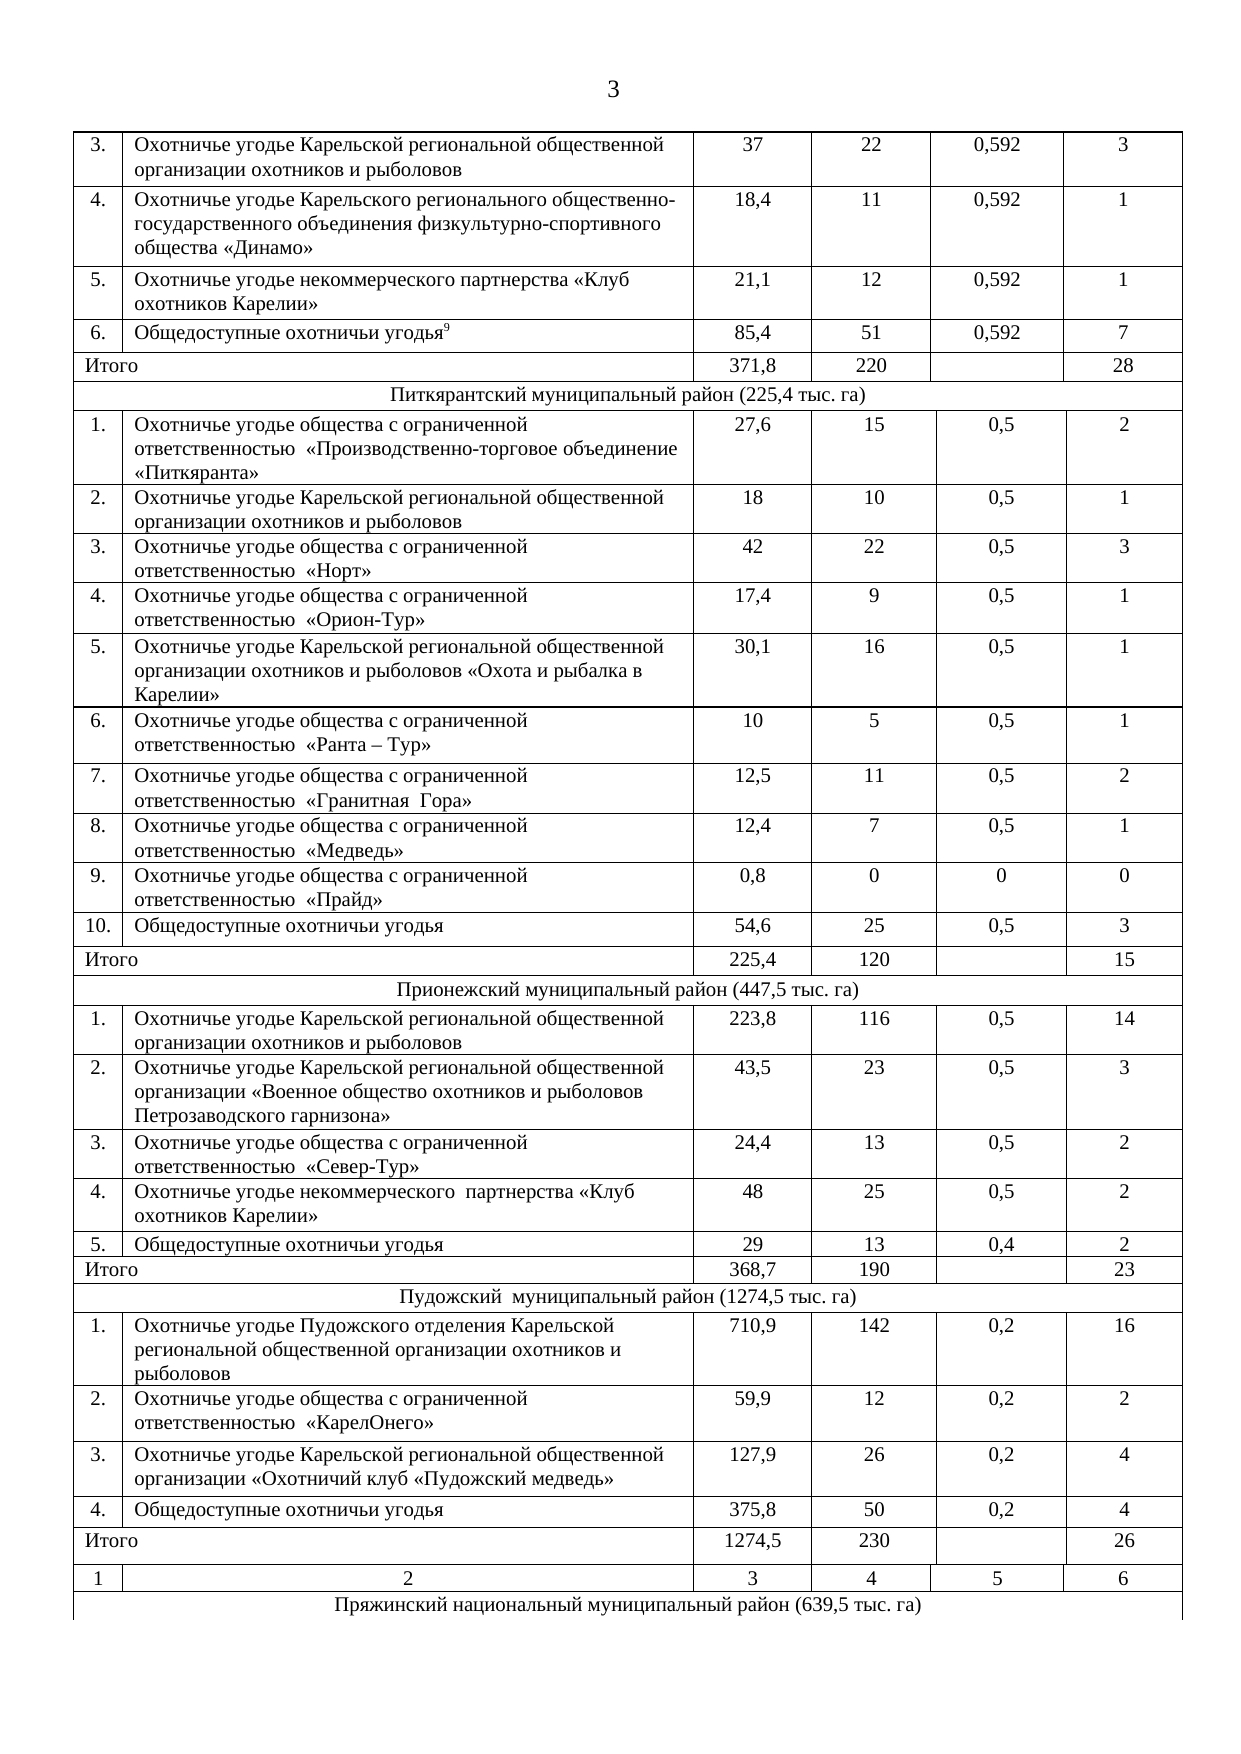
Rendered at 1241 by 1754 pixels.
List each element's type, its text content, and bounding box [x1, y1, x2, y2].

table_cell 23 [1067, 1257, 1182, 1282]
table_cell 1 [1067, 708, 1182, 762]
table_cell 4. [74, 187, 122, 266]
table_cell 2. [74, 1055, 122, 1128]
table_cell 17,4 [694, 583, 811, 633]
table_cell 3. [74, 1442, 122, 1496]
table_cell Охотничье угодье общества с ограниченной ответственностью «Север-Тур» [123, 1130, 693, 1178]
table_cell 10 [694, 708, 811, 762]
table_cell Охотничье угодье общества с ограниченной ответственностью «КарелОнего» [123, 1386, 693, 1441]
table_cell Охотничье угодье общества с ограниченной ответственностью «Производственно-торговое объединение «Питкяранта» [123, 411, 693, 484]
table_cell Охотничье угодье общества с ограниченной ответственностью «Орион-Тур» [123, 583, 693, 633]
table_cell 1 [1067, 814, 1182, 862]
table_cell 2 [1067, 411, 1182, 484]
table_cell 22 [812, 534, 936, 582]
table_cell Охотничье угодье некоммерческого партнерства «Клуб охотников Карелии» [123, 267, 693, 319]
table_cell 116 [812, 1006, 936, 1054]
table_cell 1274,5 [694, 1528, 811, 1564]
table_cell 0,5 [937, 534, 1066, 582]
table_cell 0,592 [931, 267, 1063, 319]
table_cell 6 [1064, 1565, 1182, 1591]
table_cell 5 [931, 1565, 1063, 1591]
table_cell Общедоступные охотничьи угодья [123, 1497, 693, 1527]
table_cell Охотничье угодье Пудожского отделения Карельской региональной общественной организации охотников и рыболовов [123, 1313, 693, 1385]
table_cell 23 [812, 1055, 936, 1128]
table_cell 4 [1067, 1442, 1182, 1496]
table_cell 4. [74, 1497, 122, 1527]
table_cell 142 [812, 1313, 936, 1385]
table_cell 0,5 [937, 1179, 1066, 1231]
table_cell 225,4 [694, 947, 811, 975]
table_cell 28 [1064, 353, 1182, 381]
table_cell Охотничье угодье общества с ограниченной ответственностью «Ранта – Тур» [123, 708, 693, 762]
table_cell 2 [1067, 1130, 1182, 1178]
table_cell 12,4 [694, 814, 811, 862]
table_cell Общедоступные охотничьи угодья9 [123, 320, 693, 352]
table_cell 11 [812, 187, 930, 266]
table_cell 15 [812, 411, 936, 484]
table_cell 1 [1067, 485, 1182, 533]
table_cell 0,592 [931, 133, 1063, 186]
table_cell 2 [1067, 1179, 1182, 1231]
table_cell Итого [74, 1257, 693, 1282]
table_cell 0,5 [937, 583, 1066, 633]
table_cell 51 [812, 320, 930, 352]
table_cell 12,5 [694, 764, 811, 812]
table_cell 190 [812, 1257, 936, 1282]
table_cell 5. [74, 1232, 122, 1256]
table_cell 2 [123, 1565, 693, 1591]
table_cell 26 [812, 1442, 936, 1496]
table_cell 0,5 [937, 764, 1066, 812]
table_cell Охотничье угодье Карельского регионального общественно-государственного объединения физкультурно-спортивного общества «Динамо» [123, 187, 693, 266]
table_cell Итого [74, 353, 693, 381]
table_cell 6. [74, 708, 122, 762]
table_cell 1 [74, 1565, 122, 1591]
table_cell 0 [1067, 863, 1182, 912]
table_cell 14 [1067, 1006, 1182, 1054]
table_cell 15 [1067, 947, 1182, 975]
table_cell 0,4 [937, 1232, 1066, 1256]
table_cell 2 [1067, 1232, 1182, 1256]
table_cell 7 [1064, 320, 1182, 352]
table_cell 371,8 [694, 353, 811, 381]
table_cell Прионежский муниципальный район (447,5 тыс. га) [74, 976, 1182, 1005]
table_cell 5 [812, 708, 936, 762]
table_cell 16 [1067, 1313, 1182, 1385]
table_cell 9 [812, 583, 936, 633]
table_cell 0,592 [931, 187, 1063, 266]
table_cell 12 [812, 1386, 936, 1441]
table_cell 8. [74, 814, 122, 862]
table_cell 25 [812, 913, 936, 946]
table_cell 2. [74, 1386, 122, 1441]
table_cell 0,5 [937, 485, 1066, 533]
table_cell 10. [74, 913, 122, 946]
table_cell 6. [74, 320, 122, 352]
table_cell Охотничье угодье Карельской региональной общественной организации охотников и рыболовов «Охота и рыбалка в Карелии» [123, 634, 693, 706]
table_cell 85,4 [694, 320, 811, 352]
table_cell Охотничье угодье Карельской региональной общественной организации охотников и рыболовов [123, 485, 693, 533]
table_cell 7. [74, 764, 122, 812]
table_cell 0,5 [937, 1006, 1066, 1054]
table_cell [123, 133, 693, 186]
table_cell 9. [74, 863, 122, 912]
table_cell 368,7 [694, 1257, 811, 1282]
table_cell 4. [74, 1179, 122, 1231]
table_cell 13 [812, 1130, 936, 1178]
table_cell 0 [937, 863, 1066, 912]
table_cell 16 [812, 634, 936, 706]
table_cell 0,5 [937, 708, 1066, 762]
table_cell 0,2 [937, 1386, 1066, 1441]
table_cell 1 [1064, 187, 1182, 266]
table_cell 3. [74, 1130, 122, 1178]
table_cell 2 [1067, 764, 1182, 812]
table_cell 0,8 [694, 863, 811, 912]
table_cell 223,8 [694, 1006, 811, 1054]
table_cell 48 [694, 1179, 811, 1231]
table_cell Питкярантский муниципальный район (225,4 тыс. га) [74, 382, 1182, 410]
table_cell 127,9 [694, 1442, 811, 1496]
table_cell Охотничье угодье Карельской региональной общественной организации «Военное общество охотников и рыболовов Петрозаводского гарнизона» [123, 1055, 693, 1128]
table_cell Общедоступные охотничьи угодья [123, 913, 693, 946]
table_cell 0,5 [937, 814, 1066, 862]
table_cell [937, 947, 1066, 975]
table_cell 30,1 [694, 634, 811, 706]
table_cell 54,6 [694, 913, 811, 946]
table_cell 3 [694, 1565, 811, 1591]
table_cell 0,5 [937, 634, 1066, 706]
table_cell 0,5 [937, 411, 1066, 484]
table_cell 1. [74, 1006, 122, 1054]
table_cell 120 [812, 947, 936, 975]
table_cell 13 [812, 1232, 936, 1256]
table_cell 230 [812, 1528, 936, 1564]
table_cell 10 [812, 485, 936, 533]
table_cell 5. [74, 267, 122, 319]
table_cell Охотничье угодье Карельской региональной общественной организации «Охотничий клуб «Пудожский медведь» [123, 1442, 693, 1496]
table_cell 0,2 [937, 1442, 1066, 1496]
table_cell 375,8 [694, 1497, 811, 1527]
table_cell 50 [812, 1497, 936, 1527]
table_cell 1 [1067, 634, 1182, 706]
table_cell 37 [694, 133, 811, 186]
table_cell Охотничье угодье Карельской региональной общественной организации охотников и рыболовов [123, 1006, 693, 1054]
table_cell 220 [812, 353, 930, 381]
table_cell 1 [1067, 583, 1182, 633]
table_cell 2. [74, 485, 122, 533]
table_cell 710,9 [694, 1313, 811, 1385]
table_cell 12 [812, 267, 930, 319]
table_cell 0,2 [937, 1497, 1066, 1527]
table_cell 3 [1067, 534, 1182, 582]
table_cell Охотничье угодье общества с ограниченной ответственностью «Медведь» [123, 814, 693, 862]
table_cell [937, 1528, 1066, 1564]
table_cell Пряжинский национальный муниципальный район (639,5 тыс. га) [74, 1592, 1182, 1620]
table_cell Итого [74, 947, 693, 975]
table_cell Охотничье угодье общества с ограниченной ответственностью «Гранитная Гора» [123, 764, 693, 812]
table_cell [937, 1257, 1066, 1282]
table_cell 3 [1067, 1055, 1182, 1128]
table_cell Пудожский муниципальный район (1274,5 тыс. га) [74, 1284, 1182, 1312]
table_cell Охотничье угодье общества с ограниченной ответственностью «Прайд» [123, 863, 693, 912]
table_cell 59,9 [694, 1386, 811, 1441]
table_cell 0,2 [937, 1313, 1066, 1385]
table_cell 1 [1064, 267, 1182, 319]
table_cell 21,1 [694, 267, 811, 319]
table_cell 26 [1067, 1528, 1182, 1564]
table_cell 4. [74, 583, 122, 633]
table_cell 4 [1067, 1497, 1182, 1527]
table_cell 18 [694, 485, 811, 533]
table_cell 25 [812, 1179, 936, 1231]
table_cell 7 [812, 814, 936, 862]
table_cell 3 [1067, 913, 1182, 946]
table_cell 42 [694, 534, 811, 582]
table_cell 3. [74, 133, 122, 186]
table_cell 3. [74, 534, 122, 582]
table_cell 2 [1067, 1386, 1182, 1441]
table_cell Общедоступные охотничьи угодья [123, 1232, 693, 1256]
table_cell 11 [812, 764, 936, 812]
table_cell 22 [812, 133, 930, 186]
table_cell 0,5 [937, 913, 1066, 946]
table_cell 1. [74, 411, 122, 484]
table_cell 1. [74, 1313, 122, 1385]
table_cell 4 [812, 1565, 930, 1591]
table_cell 3 [1064, 133, 1182, 186]
table_cell 0,592 [931, 320, 1063, 352]
table_cell 43,5 [694, 1055, 811, 1128]
table_cell 29 [694, 1232, 811, 1256]
table_cell Охотничье угодье некоммерческого партнерства «Клуб охотников Карелии» [123, 1179, 693, 1231]
table_cell 5. [74, 634, 122, 706]
table_cell 0,5 [937, 1130, 1066, 1178]
table_cell 18,4 [694, 187, 811, 266]
table_cell [931, 353, 1063, 381]
table_cell 0 [812, 863, 936, 912]
table_cell 0,5 [937, 1055, 1066, 1128]
table_cell Охотничье угодье общества с ограниченной ответственностью «Норт» [123, 534, 693, 582]
table_cell 27,6 [694, 411, 811, 484]
table_cell Итого [74, 1528, 693, 1564]
table_cell 24,4 [694, 1130, 811, 1178]
